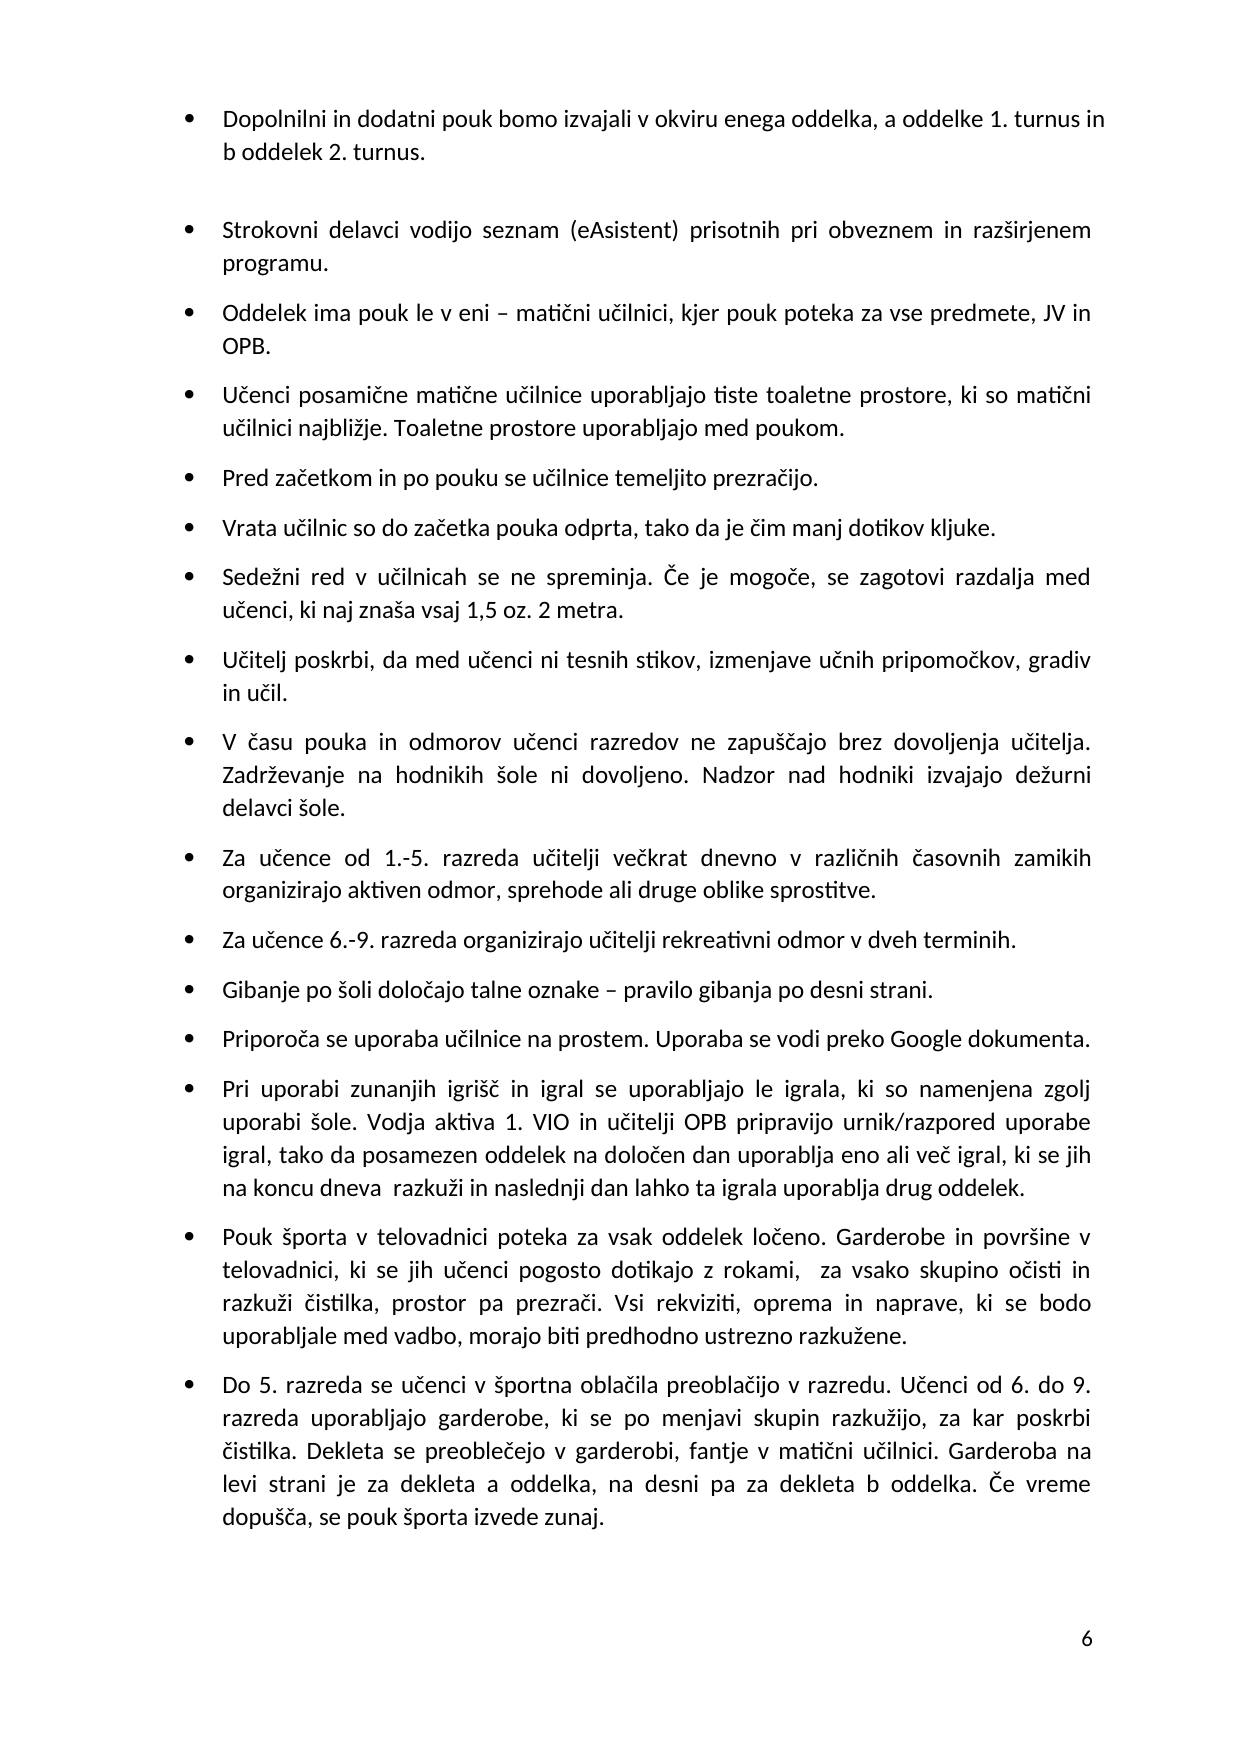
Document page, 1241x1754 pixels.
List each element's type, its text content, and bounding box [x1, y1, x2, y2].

list Za učence 6.-9. razreda organizirajo učitelji rekreativni odmor v dveh terminih. [185, 924, 1093, 955]
list Dopolnilni in dodatni pouk bomo izvajali v okviru enega oddelka, a oddelke 1. turnus in b oddelek 2. turnus. [185, 103, 1107, 167]
list Za učence od 1.-5. razreda učitelji večkrat dnevno v različnih časovnih zamikih organizirajo aktiven odmor, sprehode ali druge oblike sprostitve. [185, 842, 1093, 905]
list Pred začetkom in po pouku se učilnice temeljito prezračijo. [185, 462, 1093, 493]
list Do 5. razreda se učenci v športna oblačila preoblačijo v razredu. Učenci od 6. do 9. razreda uporabljajo garderobe, ki se po menjavi skupin razkužijo, za kar poskrbi čistilka. Dekleta se preoblečejo v garderobi, fantje v matični učilnici. Garderoba na levi strani je za dekleta a oddelka, na desni pa za dekleta b oddelka. Če vreme dopušča, se pouk športa izvede zunaj. [185, 1370, 1093, 1532]
list Priporoča se uporaba učilnice na prostem. Uporaba se vodi preko Google dokumenta. [185, 1023, 1093, 1054]
list Učitelj poskrbi, da med učenci ni tesnih stikov, izmenjave učnih pripomočkov, gradiv in učil. [185, 644, 1093, 707]
list Pri uporabi zunanjih igrišč in igral se uporabljajo le igrala, ki so namenjena zgolj uporabi šole. Vodja aktiva 1. VIO in učitelji OPB pripravijo urnik/razpored uporabe igral, tako da posamezen oddelek na določen dan uporablja eno ali več igral, ki se jih na koncu dneva razkuži in naslednji dan lahko ta igrala uporablja drug oddelek. [185, 1073, 1093, 1202]
list Vrata učilnic so do začetka pouka odprta, tako da je čim manj dotikov kljuke. [185, 512, 1093, 542]
list Strokovni delavci vodijo seznam (eAsistent) prisotnih pri obveznem in razširjenem programu. [185, 215, 1093, 278]
list Gibanje po šoli določajo talne oznake – pravilo gibanja po desni strani. [185, 974, 1093, 1004]
list Oddelek ima pouk le v eni – matični učilnici, kjer pouk poteka za vse predmete, JV in OPB. [185, 297, 1093, 361]
list Sedežni red v učilnicah se ne spreminja. Če je mogoče, se zagotovi razdalja med učenci, ki naj znaša vsaj 1,5 oz. 2 metra. [185, 561, 1093, 625]
list V času pouka in odmorov učenci razredov ne zapuščajo brez dovoljenja učitelja. Zadrževanje na hodnikih šole ni dovoljeno. Nadzor nad hodniki izvajajo dežurni delavci šole. [185, 726, 1093, 823]
list Pouk športa v telovadnici poteka za vsak oddelek ločeno. Garderobe in površine v telovadnici, ki se jih učenci pogosto dotikajo z rokami, za vsako skupino očisti in razkuži čistilka, prostor pa prezrači. Vsi rekviziti, oprema in naprave, ki se bodo uporabljale med vadbo, morajo biti predhodno ustrezno razkužene. [185, 1221, 1093, 1351]
list Učenci posamične matične učilnice uporabljajo tiste toaletne prostore, ki so matični učilnici najbližje. Toaletne prostore uporabljajo med poukom. [185, 380, 1093, 443]
